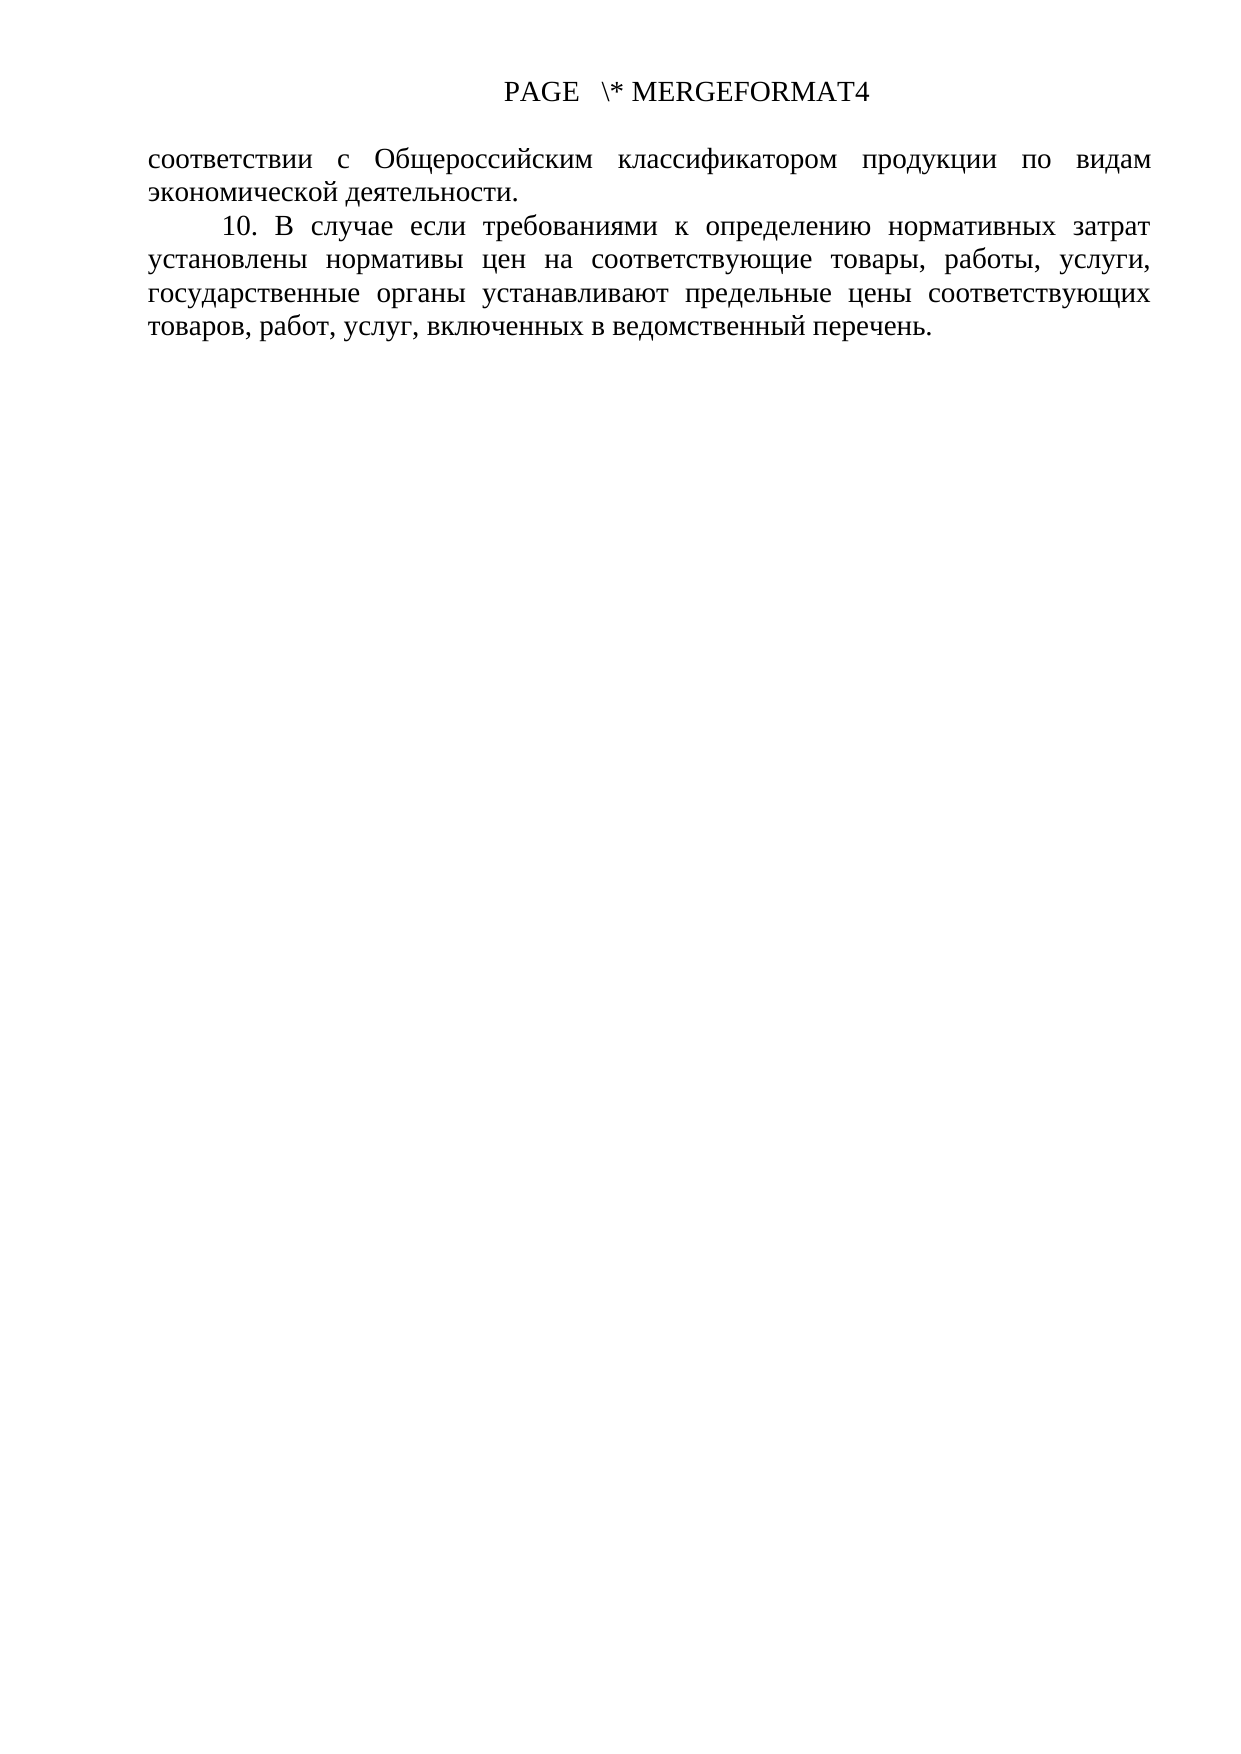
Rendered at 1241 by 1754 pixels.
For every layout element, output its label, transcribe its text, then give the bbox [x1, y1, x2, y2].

text 10. В случае если требованиями к определению нормативных затрат установлены нормативы цен на соответствующие товары, работы, услуги, государственные органы устанавливают предельные цены соответствующих товаров, работ, услуг, включенных в ведомственный перечень. [148, 208, 1152, 342]
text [148, 141, 1152, 208]
